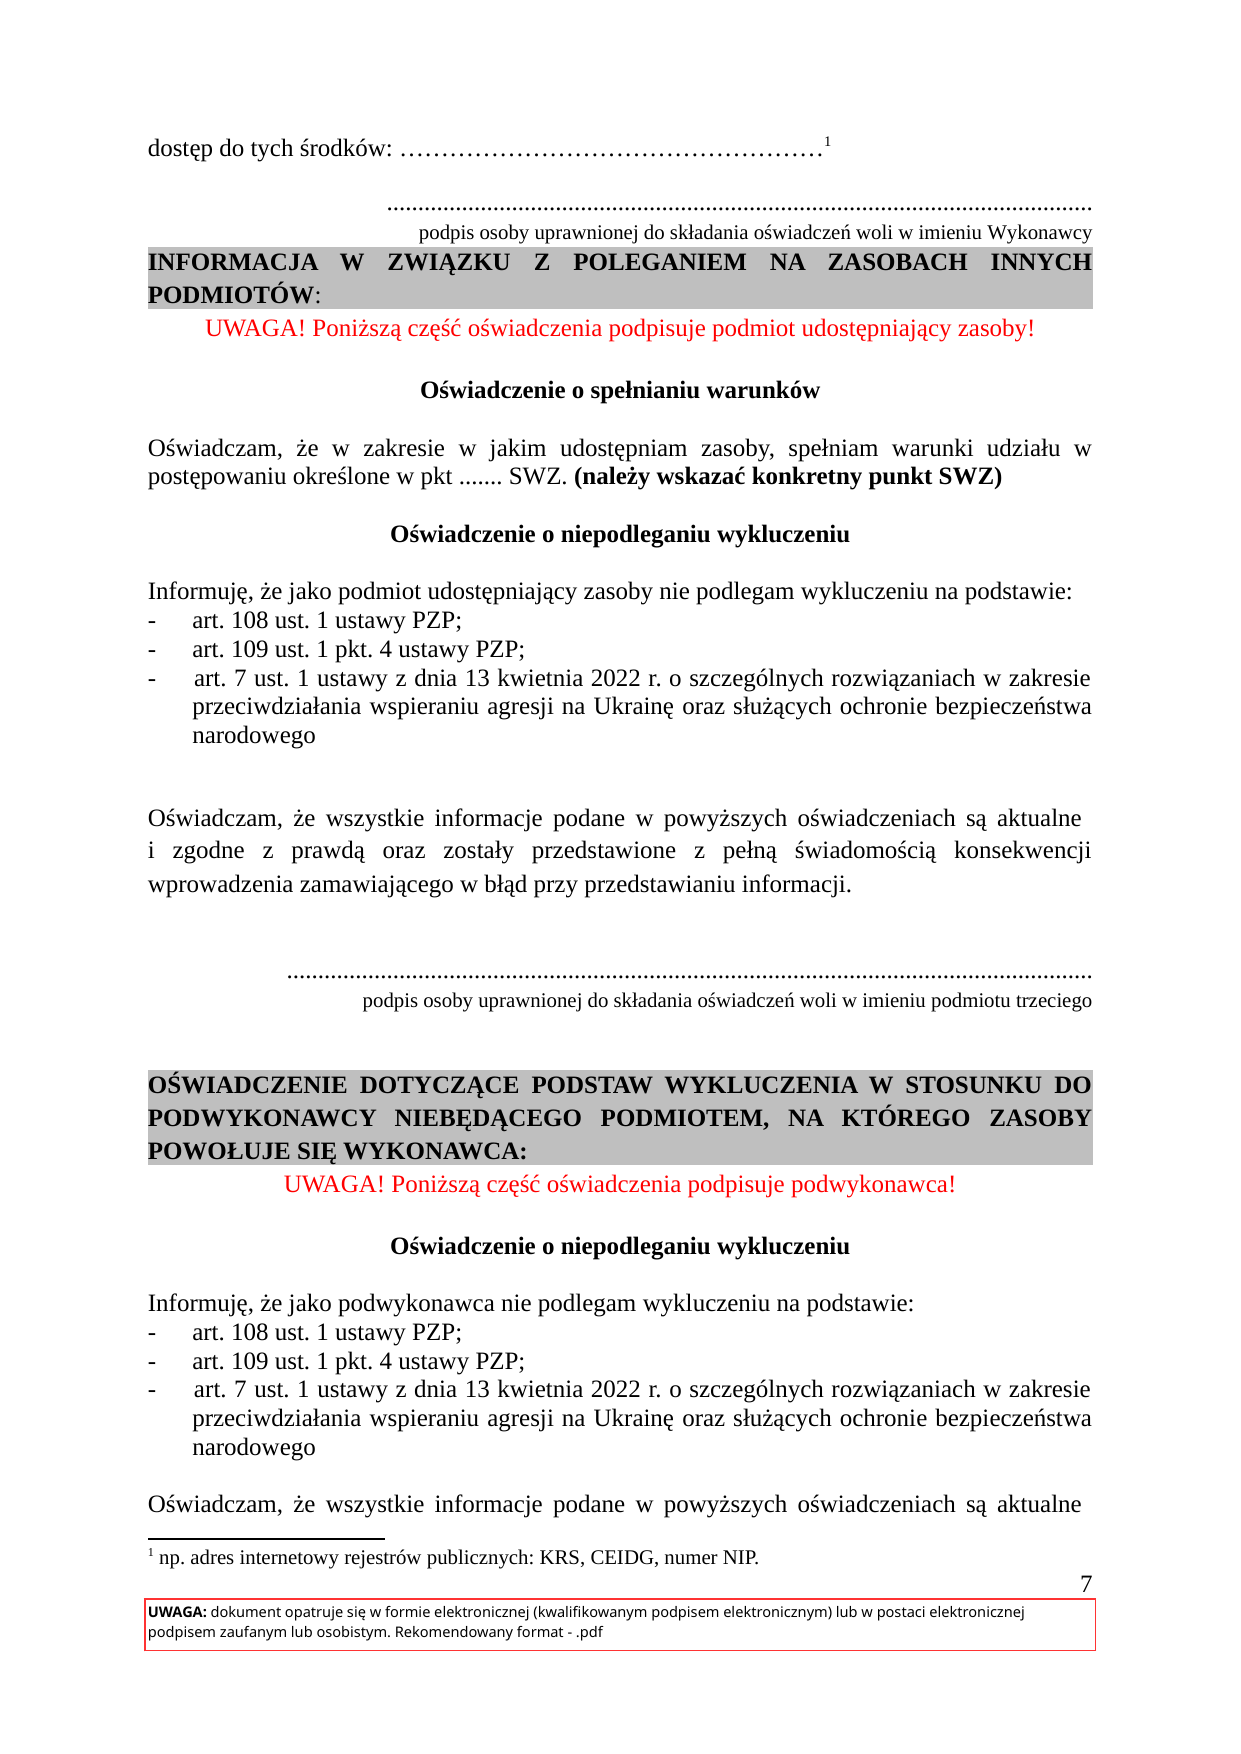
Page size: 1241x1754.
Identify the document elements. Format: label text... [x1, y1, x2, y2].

text - art. 108 ust. 1 ustawy PZP; [148, 605, 1093, 634]
text INFORMACJA W ZWIĄZKU Z POLEGANIEM NA ZASOBACH INNYCH PODMIOTÓW: [148, 247, 1093, 309]
text - art. 108 ust. 1 ustawy PZP; [148, 1317, 1093, 1346]
text ................................................................................................................. [148, 187, 1093, 215]
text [148, 1489, 1093, 1518]
text Oświadczenie o spełnianiu warunków [148, 375, 1093, 404]
text UWAGA! Poniższą część oświadczenia podpisuje podmiot udostępniający zasoby! [148, 313, 1093, 342]
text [148, 133, 1093, 162]
text podpis osoby uprawnionej do składania oświadczeń woli w imieniu podmiotu trzeciego [148, 988, 1093, 1012]
text ................................................................................................................................. [148, 955, 1093, 984]
text podpis osoby uprawnionej do składania oświadczeń woli w imieniu Wykonawcy [148, 220, 1093, 244]
text Oświadczenie o niepodleganiu wykluczeniu [148, 1231, 1093, 1259]
text Informuję, że jako podwykonawca nie podlegam wykluczeniu na podstawie: [148, 1288, 1093, 1317]
text - art. 7 ust. 1 ustawy z dnia 13 kwietnia 2022 r. o szczególnych rozwiązaniach w zakresie przeciwdziałania wspieraniu agresji na Ukrainę oraz służących ochronie bezpieczeństwa narodowego [148, 1374, 1093, 1461]
text UWAGA! Poniższą część oświadczenia podpisuje podwykonawca! [148, 1169, 1093, 1198]
text OŚWIADCZENIE DOTYCZĄCE PODSTAW WYKLUCZENIA W STOSUNKU DO PODWYKONAWCY NIEBĘDĄCEGO PODMIOTEM, NA KTÓREGO ZASOBY POWOŁUJE SIĘ WYKONAWCA: [148, 1070, 1093, 1165]
text Oświadczam, że w zakresie w jakim udostępniam zasoby, spełniam warunki udziału w postępowaniu określone w pkt ....... SWZ. (należy wskazać konkretny punkt SWZ) [148, 433, 1093, 490]
text - art. 109 ust. 1 pkt. 4 ustawy PZP; [148, 634, 1093, 663]
text Informuję, że jako podmiot udostępniający zasoby nie podlegam wykluczeniu na podstawie: [148, 576, 1093, 605]
text Oświadczenie o niepodleganiu wykluczeniu [148, 519, 1093, 548]
text - art. 109 ust. 1 pkt. 4 ustawy PZP; [148, 1346, 1093, 1374]
text - art. 7 ust. 1 ustawy z dnia 13 kwietnia 2022 r. o szczególnych rozwiązaniach w zakresie przeciwdziałania wspieraniu agresji na Ukrainę oraz służących ochronie bezpieczeństwa narodowego [148, 663, 1093, 749]
